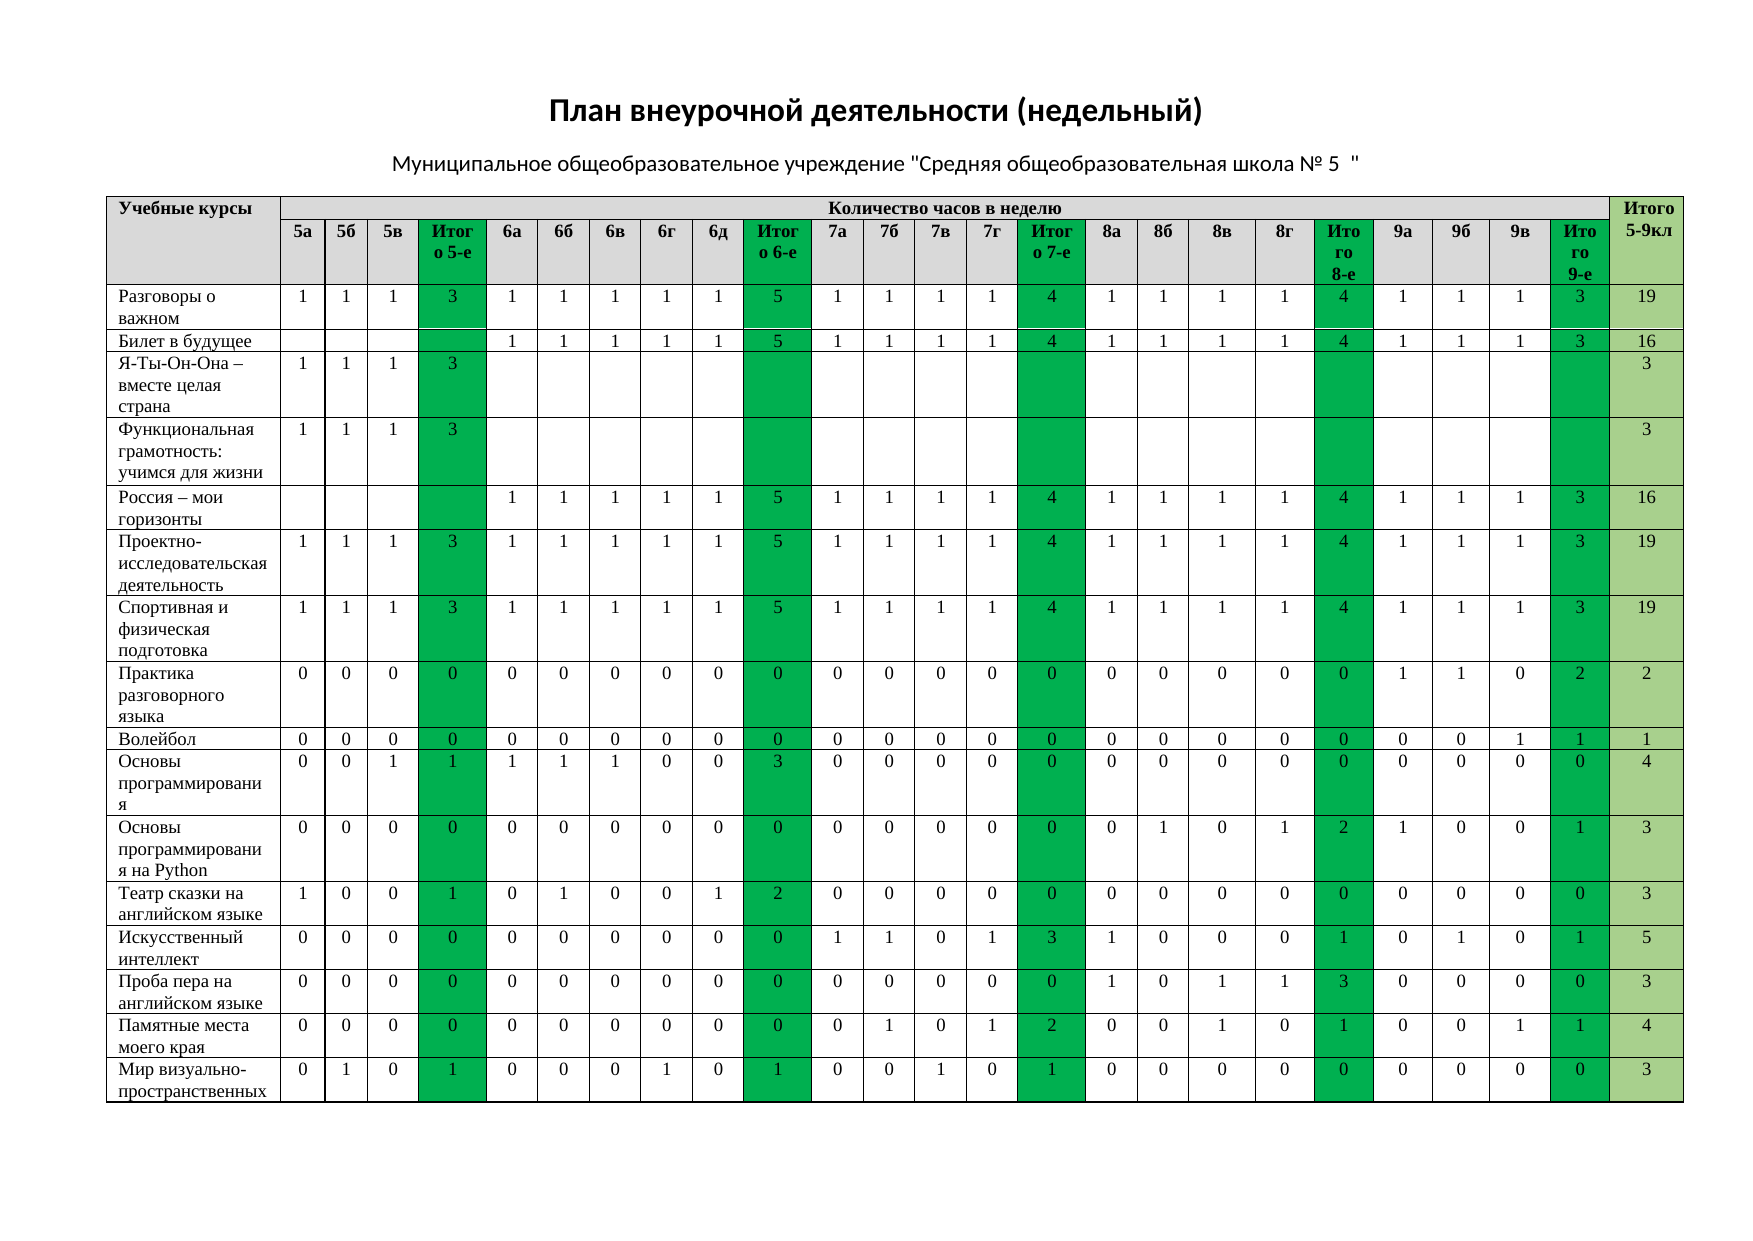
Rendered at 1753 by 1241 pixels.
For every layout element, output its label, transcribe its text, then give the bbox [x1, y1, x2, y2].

table_cell 0 [1433, 1014, 1489, 1057]
table_cell 6в [590, 220, 640, 284]
table_cell 1 [1551, 926, 1609, 969]
table_cell 0 [1433, 882, 1489, 925]
table_cell [812, 352, 863, 417]
table_cell [1189, 352, 1255, 417]
table_cell 0 [1256, 1058, 1314, 1101]
table_cell 0 [812, 882, 863, 925]
table_cell 0 [326, 970, 367, 1013]
table_cell 0 [1256, 882, 1314, 925]
table_cell 1 [1138, 486, 1188, 529]
table_cell [1189, 418, 1255, 485]
table_cell Волейбол [107, 728, 280, 749]
table_cell 0 [281, 926, 324, 969]
table_cell 6а [487, 220, 537, 284]
table_cell [967, 418, 1017, 485]
table_cell 0 [864, 816, 914, 881]
table_cell 0 [590, 882, 640, 925]
table_cell [1490, 418, 1550, 485]
table_cell 0 [812, 728, 863, 749]
table_cell 1 [590, 750, 640, 815]
table_cell 0 [1189, 728, 1255, 749]
table_cell 5 [1610, 926, 1683, 969]
table_cell 1 [1086, 970, 1137, 1013]
table_header Учебные курсы [107, 197, 280, 284]
table_cell 1 [419, 1058, 486, 1101]
table_cell 1 [641, 1058, 692, 1101]
table_cell Итого 9-е [1551, 220, 1609, 284]
table_cell 0 [281, 816, 324, 881]
table_cell 0 [326, 882, 367, 925]
table_cell 1 [864, 530, 914, 595]
table_cell 0 [1551, 882, 1609, 925]
table_cell 1 [641, 486, 692, 529]
table_cell 1 [1490, 1014, 1550, 1057]
table_cell 4 [1315, 530, 1373, 595]
table_cell 1 [326, 285, 367, 328]
table_cell 0 [1256, 1014, 1314, 1057]
table_cell 1 [1610, 728, 1683, 749]
table_cell 0 [281, 750, 324, 815]
table_cell 4 [1018, 486, 1085, 529]
table_cell 0 [1086, 728, 1137, 749]
table_cell 1 [281, 530, 324, 595]
table_cell 0 [1315, 750, 1373, 815]
table_cell 0 [744, 1014, 811, 1057]
table_cell 3 [1610, 882, 1683, 925]
table_cell 0 [1374, 926, 1432, 969]
table_cell 0 [693, 728, 743, 749]
table_cell 0 [538, 1014, 589, 1057]
table_cell 0 [864, 750, 914, 815]
table_cell 1 [967, 1014, 1017, 1057]
table_cell 0 [812, 1058, 863, 1101]
table_cell 0 [744, 926, 811, 969]
table_cell 1 [1374, 530, 1432, 595]
table_cell 4 [1018, 596, 1085, 661]
table_cell 3 [419, 285, 486, 328]
table_cell 1 [368, 352, 418, 417]
table_cell 0 [1551, 970, 1609, 1013]
table_header Итого 5-9кл [1610, 197, 1683, 284]
table_cell 3 [1610, 418, 1683, 485]
table_cell 3 [1610, 816, 1683, 881]
table_cell 1 [1490, 486, 1550, 529]
table_cell 0 [915, 926, 966, 969]
table_cell 2 [1315, 816, 1373, 881]
table_cell 0 [1374, 1058, 1432, 1101]
table_cell 3 [1551, 596, 1609, 661]
table_cell [744, 352, 811, 417]
table_cell 0 [1086, 882, 1137, 925]
table_cell 0 [419, 816, 486, 881]
table_cell 0 [1086, 750, 1137, 815]
table_cell Итого 7-е [1018, 220, 1085, 284]
table_cell 1 [1086, 486, 1137, 529]
table_cell [915, 352, 966, 417]
table_cell Россия – мои горизонты [107, 486, 280, 529]
table_cell 1 [487, 596, 537, 661]
table_cell 0 [1138, 926, 1188, 969]
table_cell 1 [1189, 285, 1255, 328]
table_cell 0 [693, 662, 743, 727]
table_cell 0 [538, 728, 589, 749]
table_cell Разговоры о важном [107, 285, 280, 328]
table_cell 3 [419, 418, 486, 485]
table_cell 0 [487, 1014, 537, 1057]
table_cell 3 [1551, 486, 1609, 529]
table_cell [538, 418, 589, 485]
table_cell 1 [1374, 596, 1432, 661]
table_cell [419, 486, 486, 529]
table_cell 0 [538, 662, 589, 727]
table_cell 0 [1374, 970, 1432, 1013]
table_cell 0 [419, 662, 486, 727]
table_cell 8в [1189, 220, 1255, 284]
table_cell 0 [967, 728, 1017, 749]
table_cell 0 [967, 662, 1017, 727]
table_cell [1138, 352, 1188, 417]
table_cell 1 [812, 486, 863, 529]
table_cell 1 [326, 418, 367, 485]
table_cell 9а [1374, 220, 1432, 284]
table_cell 1 [864, 330, 914, 351]
table_cell 1 [368, 596, 418, 661]
table_cell 1 [693, 882, 743, 925]
table_cell 0 [590, 1058, 640, 1101]
table_cell 3 [419, 352, 486, 417]
table_cell 3 [419, 530, 486, 595]
table_cell 1 [281, 285, 324, 328]
table_cell [1374, 418, 1432, 485]
table_cell 9в [1490, 220, 1550, 284]
table_cell 1 [915, 285, 966, 328]
table_cell 1 [368, 285, 418, 328]
table_cell [1433, 418, 1489, 485]
table_cell 0 [744, 728, 811, 749]
table_cell 0 [1433, 970, 1489, 1013]
table_cell 1 [915, 596, 966, 661]
table_cell 0 [1189, 662, 1255, 727]
table_cell 16 [1610, 486, 1683, 529]
table_cell 1 [1433, 285, 1489, 328]
table_cell [487, 418, 537, 485]
table_cell 1 [967, 330, 1017, 351]
table_cell 1 [538, 530, 589, 595]
table_cell [1138, 418, 1188, 485]
table_cell 2 [744, 882, 811, 925]
table_cell 0 [1086, 662, 1137, 727]
table_cell 1 [864, 596, 914, 661]
table_cell [281, 486, 324, 529]
table_cell 5а [281, 220, 324, 284]
table_cell [368, 330, 418, 351]
table_cell 1 [590, 486, 640, 529]
table_cell 7в [915, 220, 966, 284]
table_cell 1 [419, 882, 486, 925]
table_cell 1 [419, 750, 486, 815]
table_cell 1 [1189, 1014, 1255, 1057]
table_cell 3 [419, 596, 486, 661]
table_cell 1 [1551, 816, 1609, 881]
table_cell 1 [812, 285, 863, 328]
table_cell 0 [693, 750, 743, 815]
table_cell 0 [1490, 970, 1550, 1013]
table_cell 0 [864, 1058, 914, 1101]
table_cell 0 [1490, 662, 1550, 727]
table_cell 1 [1433, 926, 1489, 969]
text План внеурочной деятельности (недельный) [118, 88, 1634, 129]
table_cell 1 [487, 486, 537, 529]
table_cell 0 [1374, 750, 1432, 815]
table_cell 3 [1018, 926, 1085, 969]
table_cell 0 [693, 1014, 743, 1057]
table_cell [1018, 352, 1085, 417]
table_cell 1 [1256, 330, 1314, 351]
table_cell 0 [641, 882, 692, 925]
table_cell 2 [1551, 662, 1609, 727]
table_cell 0 [487, 1058, 537, 1101]
table_cell [812, 418, 863, 485]
table_cell 0 [368, 662, 418, 727]
table_cell 0 [812, 970, 863, 1013]
table_cell 0 [915, 1014, 966, 1057]
table_cell 2 [1018, 1014, 1085, 1057]
table_cell 4 [1610, 1014, 1683, 1057]
table_cell 0 [915, 728, 966, 749]
table_cell 1 [326, 530, 367, 595]
table_cell [590, 418, 640, 485]
table_cell 5в [368, 220, 418, 284]
table_cell 0 [368, 1058, 418, 1101]
table_cell 1 [915, 530, 966, 595]
table_cell 0 [326, 728, 367, 749]
table_cell Итого 6-е [744, 220, 811, 284]
table_cell 0 [368, 882, 418, 925]
table_cell 0 [590, 970, 640, 1013]
table_cell 0 [1138, 750, 1188, 815]
table_cell [641, 418, 692, 485]
table_cell 1 [1256, 596, 1314, 661]
table_cell 0 [967, 816, 1017, 881]
table_cell 1 [1490, 728, 1550, 749]
table_cell 0 [419, 1014, 486, 1057]
table_cell Спортивная и физическая подготовка [107, 596, 280, 661]
table_cell 1 [1138, 330, 1188, 351]
table_cell 1 [487, 330, 537, 351]
table_cell [693, 352, 743, 417]
table_cell 1 [1374, 486, 1432, 529]
table_cell 0 [368, 970, 418, 1013]
table_cell 0 [1138, 970, 1188, 1013]
table_cell 1 [1490, 596, 1550, 661]
table_cell 0 [1189, 750, 1255, 815]
table_cell 0 [915, 970, 966, 1013]
table_cell 1 [1086, 330, 1137, 351]
table_cell 1 [693, 285, 743, 328]
table_cell 0 [1374, 882, 1432, 925]
table_cell 0 [1256, 750, 1314, 815]
table_cell 1 [590, 330, 640, 351]
table_cell 1 [281, 418, 324, 485]
table_cell 1 [641, 596, 692, 661]
table_cell 1 [368, 750, 418, 815]
table_cell 0 [326, 750, 367, 815]
table_cell 1 [1256, 816, 1314, 881]
table_cell 3 [1551, 530, 1609, 595]
table_cell 0 [1086, 816, 1137, 881]
table_cell 0 [368, 926, 418, 969]
table_cell 0 [693, 970, 743, 1013]
table_cell 19 [1610, 596, 1683, 661]
table_cell 0 [967, 882, 1017, 925]
table_cell Искусственный интеллект [107, 926, 280, 969]
table_cell 1 [1018, 1058, 1085, 1101]
table_cell 0 [1315, 662, 1373, 727]
table_cell 0 [1189, 882, 1255, 925]
table_cell 1 [1256, 970, 1314, 1013]
text Муниципальное общеобразовательное учреждение "Средняя общеобразовательная школа № 5 " [118, 149, 1634, 177]
table_cell 0 [641, 926, 692, 969]
table_cell Итого 8-е [1315, 220, 1373, 284]
table_cell 1 [1374, 662, 1432, 727]
table_cell 0 [1433, 750, 1489, 815]
table_cell 7г [967, 220, 1017, 284]
table_cell Проектно-исследовательская деятельность [107, 530, 280, 595]
table_cell 0 [1138, 882, 1188, 925]
table_cell [590, 352, 640, 417]
table_cell 1 [1086, 596, 1137, 661]
table_cell 1 [487, 530, 537, 595]
table_cell 0 [590, 1014, 640, 1057]
table_cell 0 [812, 1014, 863, 1057]
table_cell 0 [693, 816, 743, 881]
table_cell 1 [1189, 596, 1255, 661]
table_cell 0 [641, 728, 692, 749]
table_cell 0 [967, 1058, 1017, 1101]
table_cell 1 [693, 486, 743, 529]
table_cell 4 [1315, 486, 1373, 529]
table_cell 1 [1086, 285, 1137, 328]
table_cell 7б [864, 220, 914, 284]
table_cell [915, 418, 966, 485]
table_cell 0 [915, 882, 966, 925]
table_cell 1 [590, 596, 640, 661]
table_cell 8г [1256, 220, 1314, 284]
table_cell 1 [281, 596, 324, 661]
table_cell 0 [864, 662, 914, 727]
table_cell 0 [1256, 926, 1314, 969]
table_cell Функциональная грамотность: учимся для жизни [107, 418, 280, 485]
table_cell [693, 418, 743, 485]
table_cell 1 [1256, 285, 1314, 328]
table_cell [1490, 352, 1550, 417]
table_cell 0 [1433, 816, 1489, 881]
table_cell 1 [693, 330, 743, 351]
table_cell [1086, 352, 1137, 417]
table_cell 0 [1315, 728, 1373, 749]
table_cell 1 [641, 530, 692, 595]
table_cell 0 [487, 970, 537, 1013]
table_cell 1 [967, 926, 1017, 969]
table_cell 7а [812, 220, 863, 284]
table_cell 1 [812, 596, 863, 661]
table_cell 1 [590, 285, 640, 328]
table_cell 1 [590, 530, 640, 595]
table_cell 1 [487, 285, 537, 328]
table_cell 0 [864, 882, 914, 925]
table_cell 0 [281, 728, 324, 749]
table_cell 16 [1610, 330, 1683, 351]
table_cell 1 [1551, 728, 1609, 749]
table_cell 0 [1433, 1058, 1489, 1101]
table_cell 1 [1315, 1014, 1373, 1057]
table_cell [326, 486, 367, 529]
table_cell 1 [967, 530, 1017, 595]
table_cell [1551, 418, 1609, 485]
table_cell 2 [1610, 662, 1683, 727]
table_cell [1374, 352, 1432, 417]
table_cell 0 [1189, 926, 1255, 969]
table_cell 0 [641, 662, 692, 727]
table_cell [1256, 418, 1314, 485]
table_cell 1 [1374, 330, 1432, 351]
table_cell 6г [641, 220, 692, 284]
table_cell 0 [368, 728, 418, 749]
table_cell 0 [812, 750, 863, 815]
table_cell 3 [1551, 330, 1609, 351]
table_cell Основы программирования [107, 750, 280, 815]
table_cell 1 [641, 285, 692, 328]
table_cell 1 [967, 596, 1017, 661]
table_cell [1018, 418, 1085, 485]
table_cell 3 [744, 750, 811, 815]
table_cell 1 [1138, 530, 1188, 595]
table_cell 1 [1433, 330, 1489, 351]
table_cell [967, 352, 1017, 417]
table_cell 3 [1551, 285, 1609, 328]
table_cell 0 [1490, 882, 1550, 925]
table_cell 0 [1086, 1014, 1137, 1057]
table_cell 0 [641, 816, 692, 881]
table_cell 0 [1018, 882, 1085, 925]
table_cell 1 [1138, 816, 1188, 881]
table_cell 5 [744, 330, 811, 351]
table_cell 0 [641, 750, 692, 815]
table_cell [864, 418, 914, 485]
table_cell 0 [1490, 1058, 1550, 1101]
table_cell 1 [1138, 596, 1188, 661]
table_cell 4 [1018, 285, 1085, 328]
table_cell 0 [1018, 662, 1085, 727]
table_cell 19 [1610, 285, 1683, 328]
table_cell 1 [1189, 970, 1255, 1013]
table_cell 0 [326, 662, 367, 727]
table_cell 1 [538, 750, 589, 815]
table_cell 0 [419, 970, 486, 1013]
table_cell 1 [1086, 530, 1137, 595]
table_cell 0 [967, 750, 1017, 815]
table_cell 0 [915, 750, 966, 815]
table_cell 4 [1315, 285, 1373, 328]
table_cell 1 [693, 530, 743, 595]
table_cell 0 [487, 882, 537, 925]
table_cell 1 [1490, 285, 1550, 328]
table_cell 19 [1610, 530, 1683, 595]
table_cell 0 [590, 728, 640, 749]
table_cell [538, 352, 589, 417]
table_cell Театр сказки на английском языке [107, 882, 280, 925]
table_cell 0 [326, 816, 367, 881]
table_cell 1 [368, 530, 418, 595]
table_cell 1 [641, 330, 692, 351]
table_cell 0 [487, 926, 537, 969]
table_cell 1 [1551, 1014, 1609, 1057]
table_cell 0 [487, 816, 537, 881]
table_cell 1 [1189, 530, 1255, 595]
table_cell [864, 352, 914, 417]
table_cell 0 [281, 1014, 324, 1057]
table_cell 0 [641, 970, 692, 1013]
table_cell 0 [326, 1014, 367, 1057]
table_cell 0 [590, 816, 640, 881]
table_cell 5 [744, 486, 811, 529]
table_cell 0 [1490, 816, 1550, 881]
table_cell 0 [1315, 882, 1373, 925]
table_cell 1 [1433, 530, 1489, 595]
table_cell 0 [864, 970, 914, 1013]
table_cell [1433, 352, 1489, 417]
table_cell 0 [281, 970, 324, 1013]
table_cell 6б [538, 220, 589, 284]
table_cell 1 [864, 285, 914, 328]
table_cell 1 [1490, 530, 1550, 595]
table_cell 0 [487, 662, 537, 727]
table_cell 3 [1610, 1058, 1683, 1101]
table_cell 1 [1433, 486, 1489, 529]
table_cell [281, 330, 324, 351]
table_cell 1 [1374, 816, 1432, 881]
table_cell 1 [1138, 285, 1188, 328]
table_cell 0 [1315, 1058, 1373, 1101]
table_cell 1 [538, 596, 589, 661]
table_cell [1315, 418, 1373, 485]
table_cell 8а [1086, 220, 1137, 284]
table_cell 0 [368, 816, 418, 881]
table_cell Итого 5-е [419, 220, 486, 284]
table_cell 1 [1189, 330, 1255, 351]
table_cell 4 [1610, 750, 1683, 815]
table_cell 1 [487, 750, 537, 815]
table_cell 4 [1018, 530, 1085, 595]
table_cell 0 [368, 1014, 418, 1057]
table_cell 0 [487, 728, 537, 749]
table_cell 6д [693, 220, 743, 284]
table_cell 1 [812, 926, 863, 969]
table_cell 0 [1018, 816, 1085, 881]
table_cell 0 [1490, 926, 1550, 969]
table_cell 1 [1086, 926, 1137, 969]
table_cell [1551, 352, 1609, 417]
table_cell 5 [744, 285, 811, 328]
table_cell 0 [326, 926, 367, 969]
table_cell 1 [326, 1058, 367, 1101]
table_cell 0 [419, 926, 486, 969]
table_cell 1 [915, 486, 966, 529]
table_cell 1 [538, 486, 589, 529]
table_cell 0 [864, 728, 914, 749]
table_cell 0 [693, 1058, 743, 1101]
table_cell 1 [812, 330, 863, 351]
table_cell 1 [281, 352, 324, 417]
table_cell 0 [1551, 1058, 1609, 1101]
table_cell 1 [326, 596, 367, 661]
table_cell 1 [1374, 285, 1432, 328]
table_cell 0 [590, 662, 640, 727]
table_cell 4 [1315, 596, 1373, 661]
table_cell 1 [1256, 530, 1314, 595]
table_cell 0 [1138, 1058, 1188, 1101]
table_cell 9б [1433, 220, 1489, 284]
table_cell 1 [538, 882, 589, 925]
table_cell 0 [1138, 662, 1188, 727]
table_cell 1 [1315, 926, 1373, 969]
table_cell Проба пера на английском языке [107, 970, 280, 1013]
table_cell 8б [1138, 220, 1188, 284]
table_cell [641, 352, 692, 417]
table_cell Практика разговорного языка [107, 662, 280, 727]
table_cell [1315, 352, 1373, 417]
table_cell 5 [744, 530, 811, 595]
table_cell 1 [1433, 596, 1489, 661]
table_cell 0 [538, 970, 589, 1013]
table_cell 0 [538, 926, 589, 969]
table_cell [487, 352, 537, 417]
table_cell 0 [1189, 1058, 1255, 1101]
table_cell 0 [1256, 728, 1314, 749]
table_cell 0 [744, 970, 811, 1013]
table_cell 0 [1256, 662, 1314, 727]
table_cell 0 [1374, 1014, 1432, 1057]
table_cell 1 [864, 1014, 914, 1057]
table_cell 1 [864, 486, 914, 529]
table_cell 1 [864, 926, 914, 969]
table_cell 0 [1018, 750, 1085, 815]
table_cell 0 [281, 1058, 324, 1101]
table_cell 4 [1018, 330, 1085, 351]
table_cell Билет в будущее [107, 330, 280, 351]
table_cell 0 [1138, 1014, 1188, 1057]
table_cell 0 [915, 662, 966, 727]
table_cell 0 [1189, 816, 1255, 881]
table_cell 0 [967, 970, 1017, 1013]
table_cell 1 [967, 486, 1017, 529]
table_cell 0 [641, 1014, 692, 1057]
table_cell 0 [1018, 970, 1085, 1013]
table_cell 1 [538, 330, 589, 351]
table_cell 0 [812, 662, 863, 727]
table_cell 1 [1189, 486, 1255, 529]
table_cell 1 [326, 352, 367, 417]
table_cell 0 [693, 926, 743, 969]
table_cell 0 [812, 816, 863, 881]
table_cell [368, 486, 418, 529]
table_cell Я-Ты-Он-Она – вместе целая страна [107, 352, 280, 417]
table_cell 1 [1256, 486, 1314, 529]
table_cell 0 [419, 728, 486, 749]
table_cell 1 [368, 418, 418, 485]
table_cell [1086, 418, 1137, 485]
table_cell [744, 418, 811, 485]
table_cell 1 [1433, 662, 1489, 727]
table_cell 3 [1610, 352, 1683, 417]
table_cell 1 [967, 285, 1017, 328]
table_cell 0 [1551, 750, 1609, 815]
table_cell 0 [915, 816, 966, 881]
table_cell 1 [915, 330, 966, 351]
table_cell 1 [281, 882, 324, 925]
table_cell 0 [281, 662, 324, 727]
table_cell 0 [590, 926, 640, 969]
table_cell 0 [1490, 750, 1550, 815]
table_cell Памятные места моего края [107, 1014, 280, 1057]
table_cell 1 [693, 596, 743, 661]
table_cell 5б [326, 220, 367, 284]
table_cell 0 [744, 662, 811, 727]
table_cell 0 [538, 1058, 589, 1101]
table_cell 0 [1138, 728, 1188, 749]
table_cell Основы программирования на Рython [107, 816, 280, 881]
table_cell 0 [1433, 728, 1489, 749]
table_cell 0 [1018, 728, 1085, 749]
table_cell 1 [812, 530, 863, 595]
table_header Количество часов в неделю [281, 197, 1609, 219]
table_cell 3 [1315, 970, 1373, 1013]
table_cell 0 [744, 816, 811, 881]
table_cell 5 [744, 596, 811, 661]
table_cell 1 [1490, 330, 1550, 351]
table_cell 3 [1610, 970, 1683, 1013]
table_cell 4 [1315, 330, 1373, 351]
table_cell 1 [744, 1058, 811, 1101]
table_cell [326, 330, 367, 351]
table_cell [1256, 352, 1314, 417]
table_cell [107, 1058, 280, 1101]
table_cell 0 [538, 816, 589, 881]
table_cell 1 [915, 1058, 966, 1101]
table_cell 1 [538, 285, 589, 328]
table_cell 0 [1086, 1058, 1137, 1101]
table_cell 0 [1374, 728, 1432, 749]
table_cell [419, 330, 486, 351]
